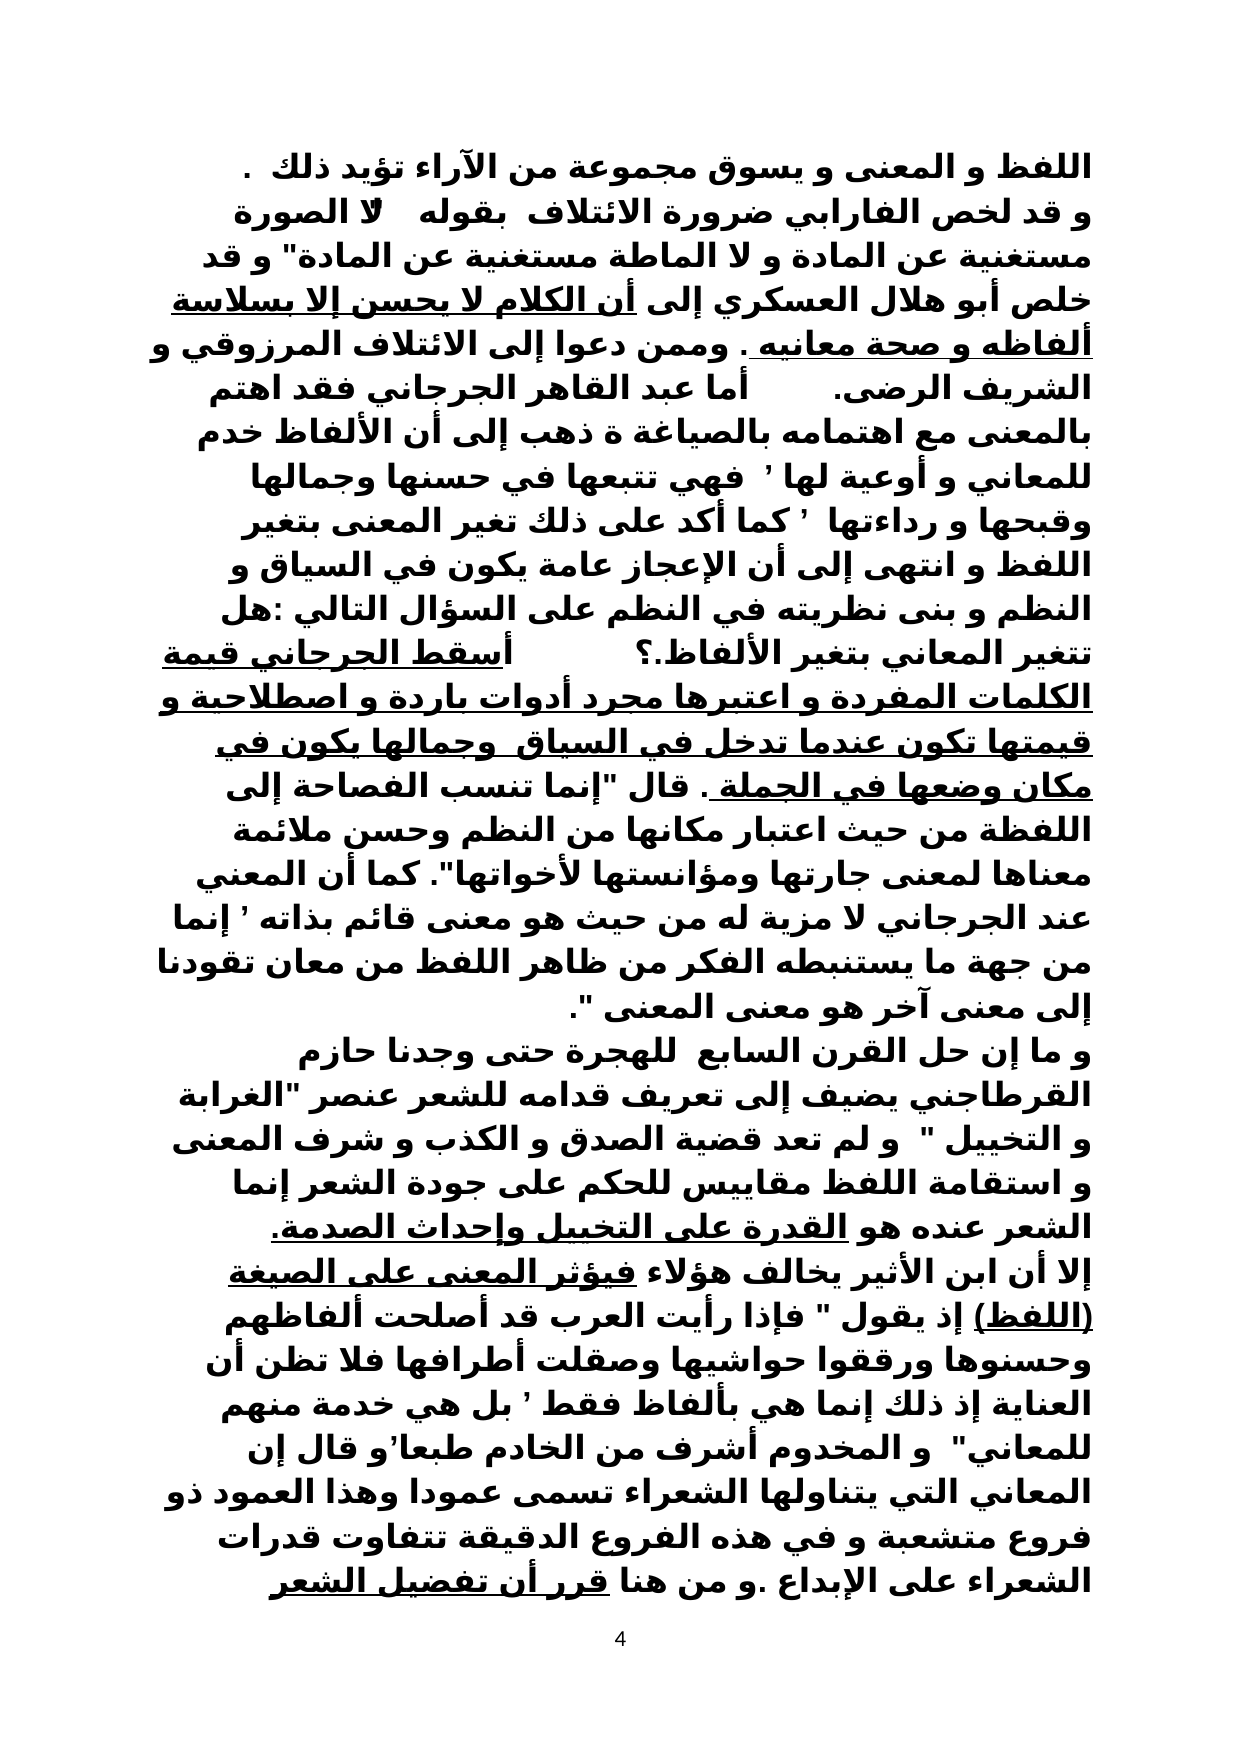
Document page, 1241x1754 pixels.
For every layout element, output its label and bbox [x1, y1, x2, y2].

text [148, 148, 1093, 1599]
